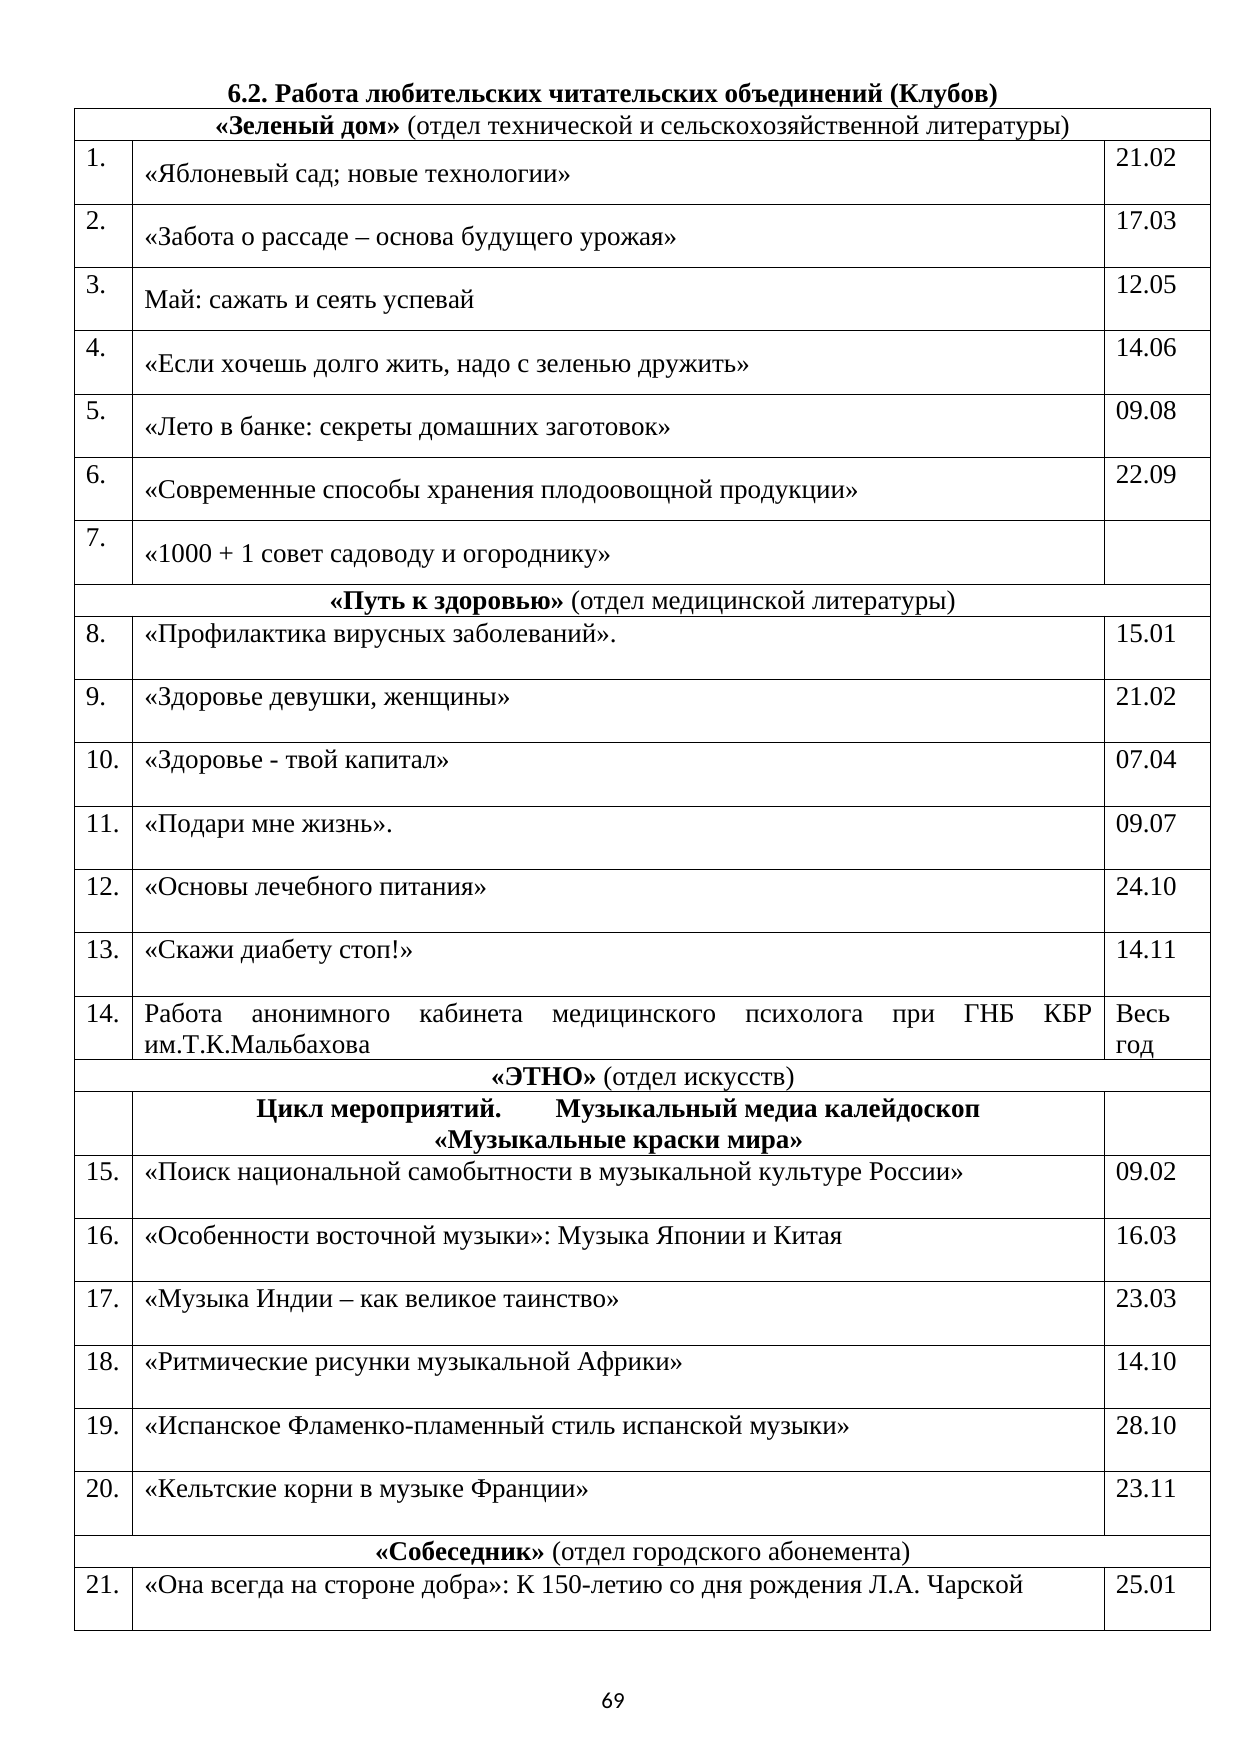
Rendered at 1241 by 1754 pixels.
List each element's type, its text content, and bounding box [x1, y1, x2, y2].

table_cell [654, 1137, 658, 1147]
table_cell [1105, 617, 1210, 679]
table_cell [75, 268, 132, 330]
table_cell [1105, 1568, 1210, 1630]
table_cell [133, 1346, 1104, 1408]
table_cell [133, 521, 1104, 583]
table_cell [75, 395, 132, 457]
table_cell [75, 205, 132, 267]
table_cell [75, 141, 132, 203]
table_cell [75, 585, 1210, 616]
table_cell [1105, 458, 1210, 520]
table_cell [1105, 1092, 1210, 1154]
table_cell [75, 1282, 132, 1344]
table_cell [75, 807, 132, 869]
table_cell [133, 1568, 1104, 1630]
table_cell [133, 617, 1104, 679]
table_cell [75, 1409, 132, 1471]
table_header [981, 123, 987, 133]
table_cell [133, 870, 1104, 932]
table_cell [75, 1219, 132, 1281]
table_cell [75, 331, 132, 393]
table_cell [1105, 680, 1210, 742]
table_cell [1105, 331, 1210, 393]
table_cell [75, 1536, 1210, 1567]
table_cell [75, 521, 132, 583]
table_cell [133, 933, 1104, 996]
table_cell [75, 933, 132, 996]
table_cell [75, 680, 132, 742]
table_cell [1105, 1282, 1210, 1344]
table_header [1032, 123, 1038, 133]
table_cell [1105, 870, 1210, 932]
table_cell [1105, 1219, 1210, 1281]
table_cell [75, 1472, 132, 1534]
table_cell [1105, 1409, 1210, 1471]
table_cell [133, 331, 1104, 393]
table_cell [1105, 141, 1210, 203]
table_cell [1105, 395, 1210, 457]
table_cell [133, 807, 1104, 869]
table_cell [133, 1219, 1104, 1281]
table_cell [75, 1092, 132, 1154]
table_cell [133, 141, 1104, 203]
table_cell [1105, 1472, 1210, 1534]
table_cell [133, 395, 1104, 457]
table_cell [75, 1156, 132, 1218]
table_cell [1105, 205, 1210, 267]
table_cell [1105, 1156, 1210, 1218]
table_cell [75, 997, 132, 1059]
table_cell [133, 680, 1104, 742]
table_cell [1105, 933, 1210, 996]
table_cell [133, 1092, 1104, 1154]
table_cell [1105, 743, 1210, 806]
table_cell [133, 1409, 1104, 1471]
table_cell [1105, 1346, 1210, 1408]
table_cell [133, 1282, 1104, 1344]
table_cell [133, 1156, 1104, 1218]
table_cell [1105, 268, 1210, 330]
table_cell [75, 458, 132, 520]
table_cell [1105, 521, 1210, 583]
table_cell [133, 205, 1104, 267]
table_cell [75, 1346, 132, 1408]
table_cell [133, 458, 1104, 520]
text 6.2. Работа любительских читательских объединений (Клубов) [74, 77, 1152, 108]
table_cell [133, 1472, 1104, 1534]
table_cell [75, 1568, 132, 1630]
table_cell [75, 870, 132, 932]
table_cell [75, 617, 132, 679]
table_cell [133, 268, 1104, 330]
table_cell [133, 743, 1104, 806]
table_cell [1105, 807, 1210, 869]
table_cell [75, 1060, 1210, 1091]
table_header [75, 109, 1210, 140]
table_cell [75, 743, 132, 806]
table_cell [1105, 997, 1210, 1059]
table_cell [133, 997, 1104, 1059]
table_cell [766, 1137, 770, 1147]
